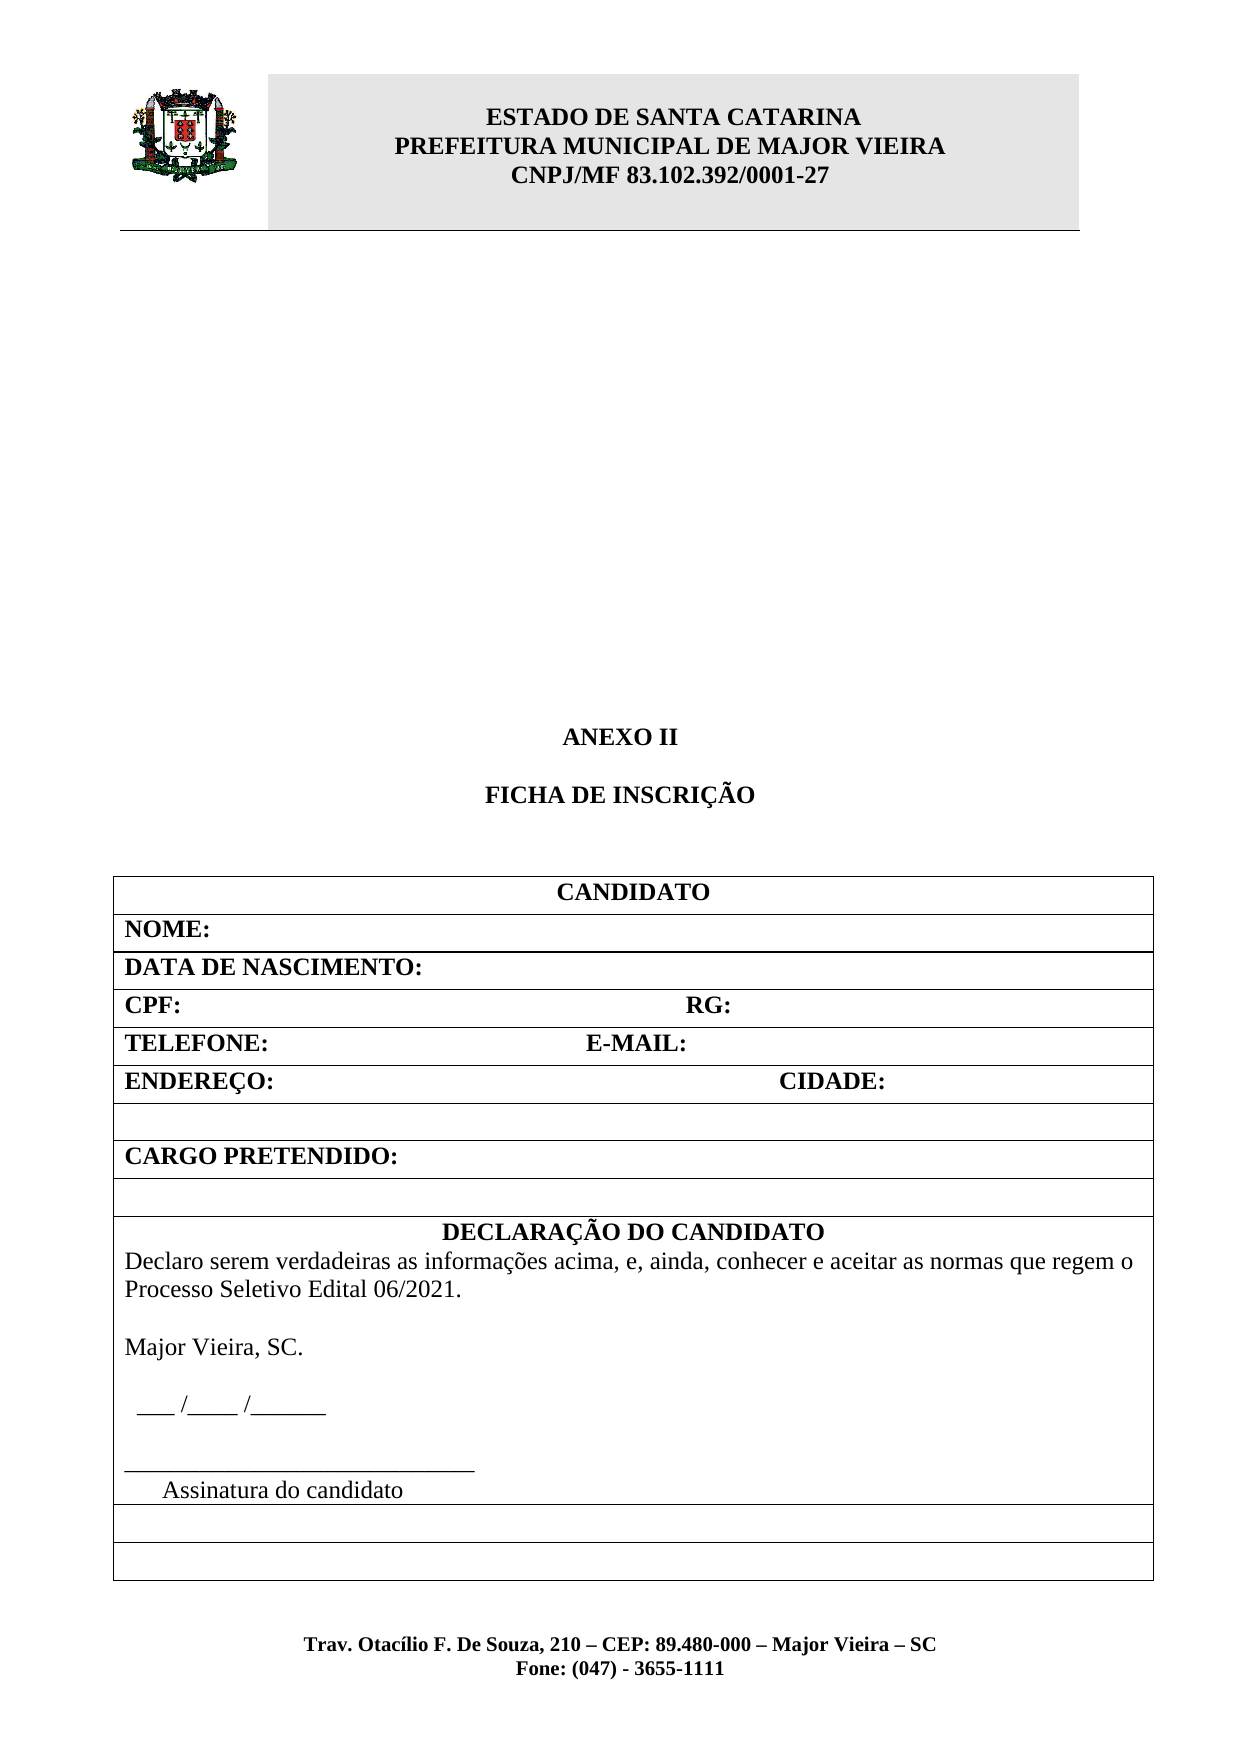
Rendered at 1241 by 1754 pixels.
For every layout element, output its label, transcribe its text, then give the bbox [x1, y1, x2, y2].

table_cell NOME: [114, 915, 1153, 951]
table_cell CPF: RG: [114, 990, 1153, 1027]
table_cell ENDEREÇO: CIDADE: [114, 1066, 1153, 1103]
table_cell DECLARAÇÃO DO CANDIDATO Declaro serem verdadeiras as informações acima, e, ainda, conhecer e aceitar as normas que regem o Processo Seletivo Edital 06/2021. Major Vieira, SC. ___ /____ /______ ____________________________ Assinatura do candidato [114, 1217, 1153, 1504]
table_cell [114, 1179, 1153, 1216]
text ANEXO II [112, 722, 1128, 751]
table_cell CARGO PRETENDIDO: [114, 1141, 1153, 1178]
text FICHA DE INSCRIÇÃO [112, 780, 1128, 809]
table_header CANDIDATO [114, 877, 1153, 913]
table_cell TELEFONE: E-MAIL: [114, 1028, 1153, 1065]
table_cell [114, 1543, 1153, 1579]
table_cell [114, 1505, 1153, 1542]
picture [119, 73, 251, 193]
table_cell [114, 1104, 1153, 1140]
table_cell DATA DE NASCIMENTO: [114, 953, 1153, 989]
